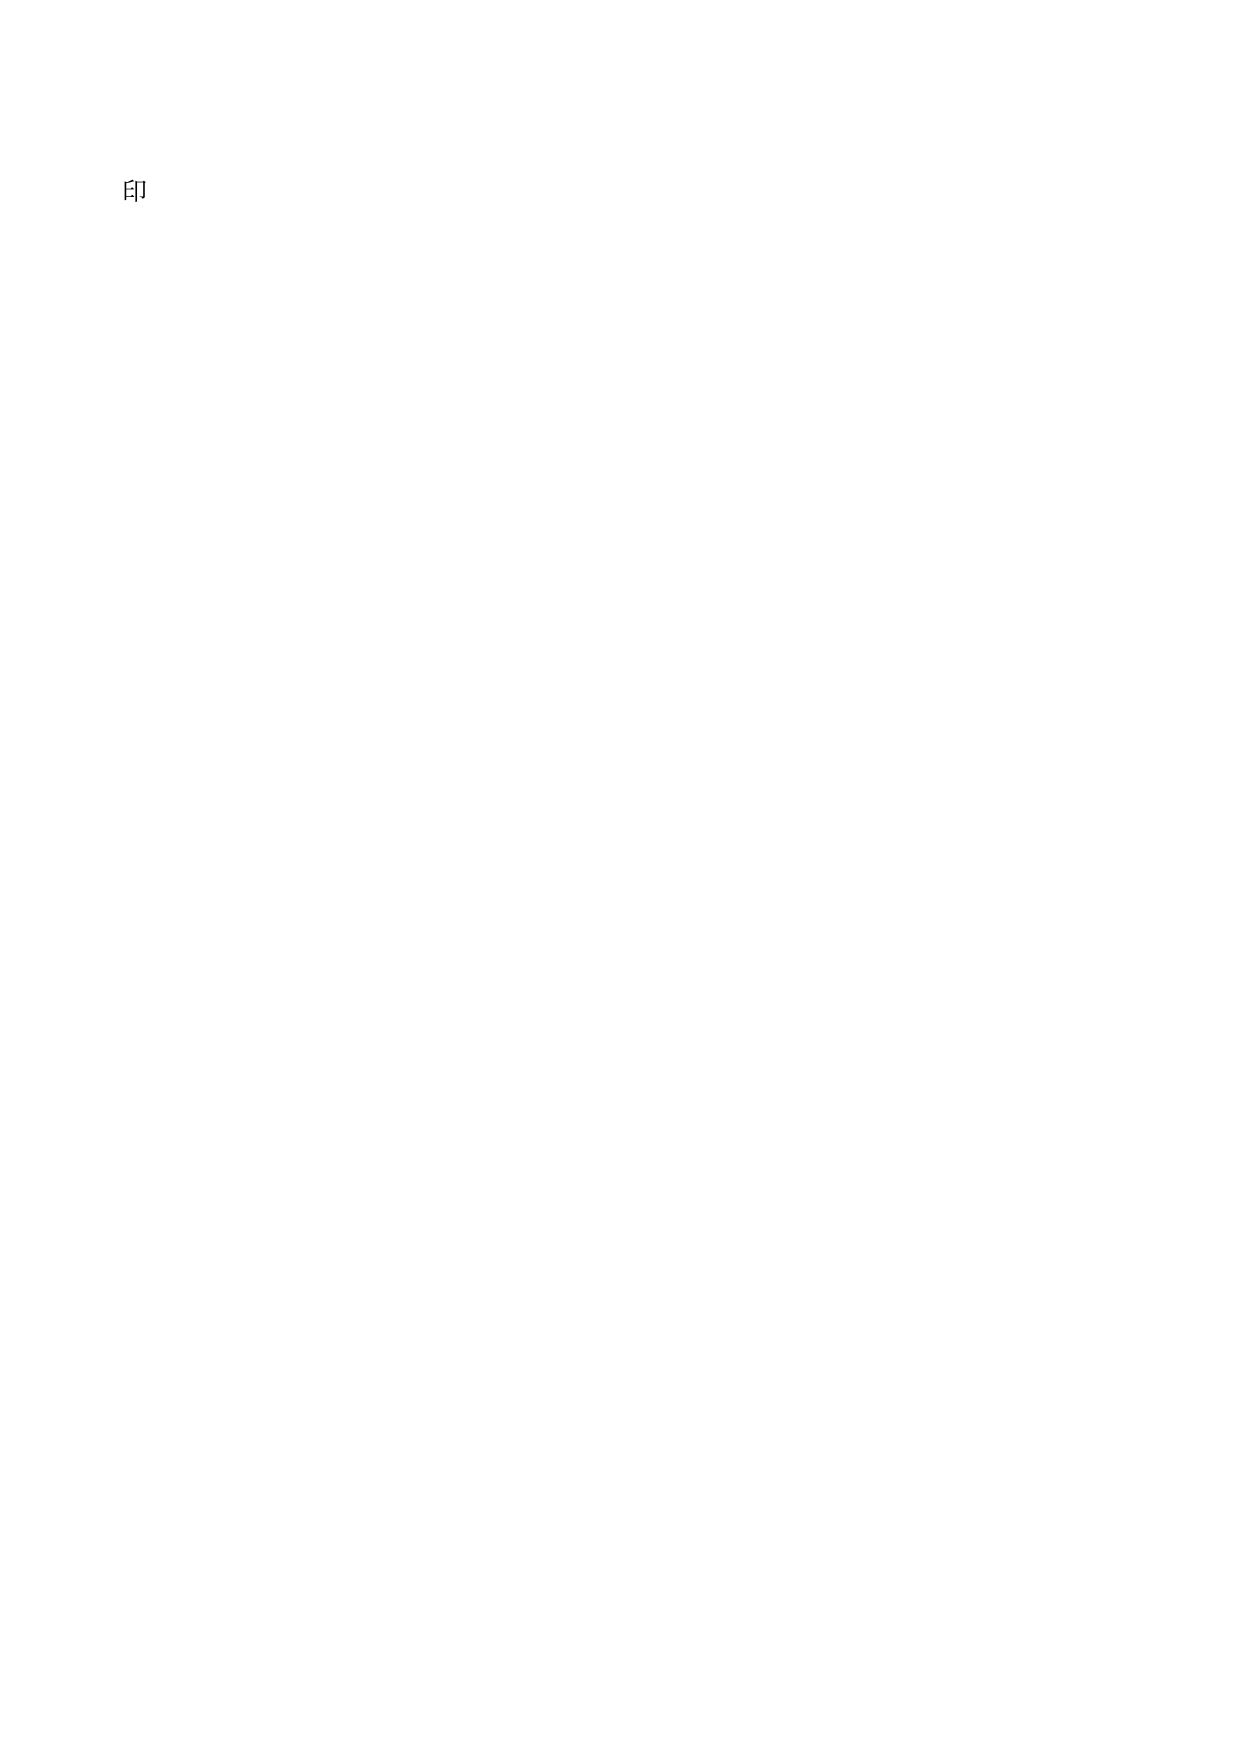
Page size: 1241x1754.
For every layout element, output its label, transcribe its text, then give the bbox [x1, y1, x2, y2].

text 代表者の職・氏名 印 [122, 169, 1118, 210]
